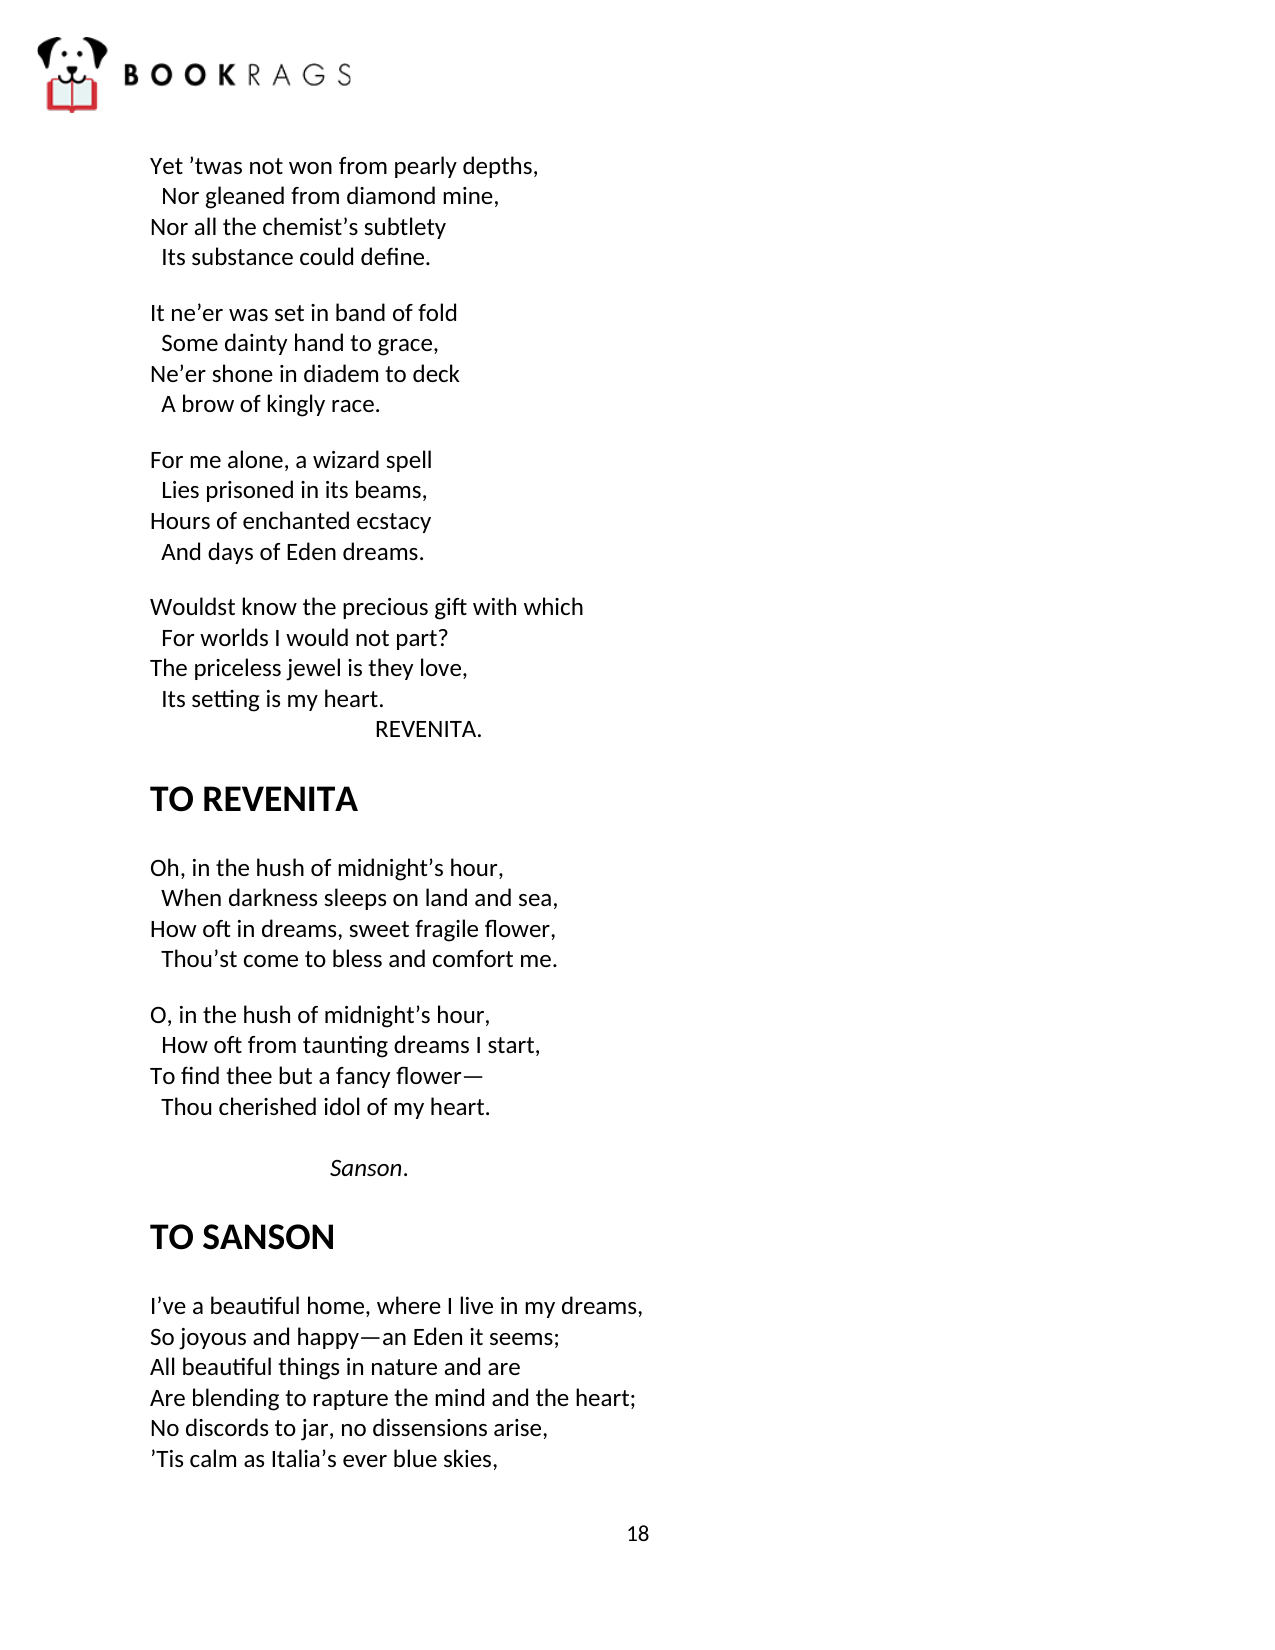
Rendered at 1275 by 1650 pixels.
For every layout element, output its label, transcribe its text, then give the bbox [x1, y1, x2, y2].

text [150, 1290, 1125, 1473]
text TO REVENITA [150, 775, 1125, 821]
text Yet ’twas not won from pearly depths, Nor gleaned from diamond mine, Nor all the chemist’s subtlety Its substance could define. [150, 150, 1125, 272]
text TO SANSON [150, 1213, 1125, 1259]
text Oh, in the hush of midnight’s hour, When darkness sleeps on land and sea, How oft in dreams, sweet fragile flower, Thou’st come to bless and comfort me. [150, 852, 1125, 974]
text For me alone, a wizard spell Lies prisoned in its beams, Hours of enchanted ecstacy And days of Eden dreams. [150, 444, 1125, 566]
text O, in the hush of midnight’s hour, How oft from taunting dreams I start, To find thee but a fancy flower—­ Thou cherished idol of my heart. Sanson. [150, 999, 1125, 1182]
text Wouldst know the precious gift with which For worlds I would not part? The priceless jewel is they love, Its setting is my heart. REVENITA. [150, 591, 1125, 744]
text It ne’er was set in band of fold Some dainty hand to grace, Ne’er shone in diadem to deck A brow of kingly race. [150, 297, 1125, 419]
picture [37, 37, 351, 113]
